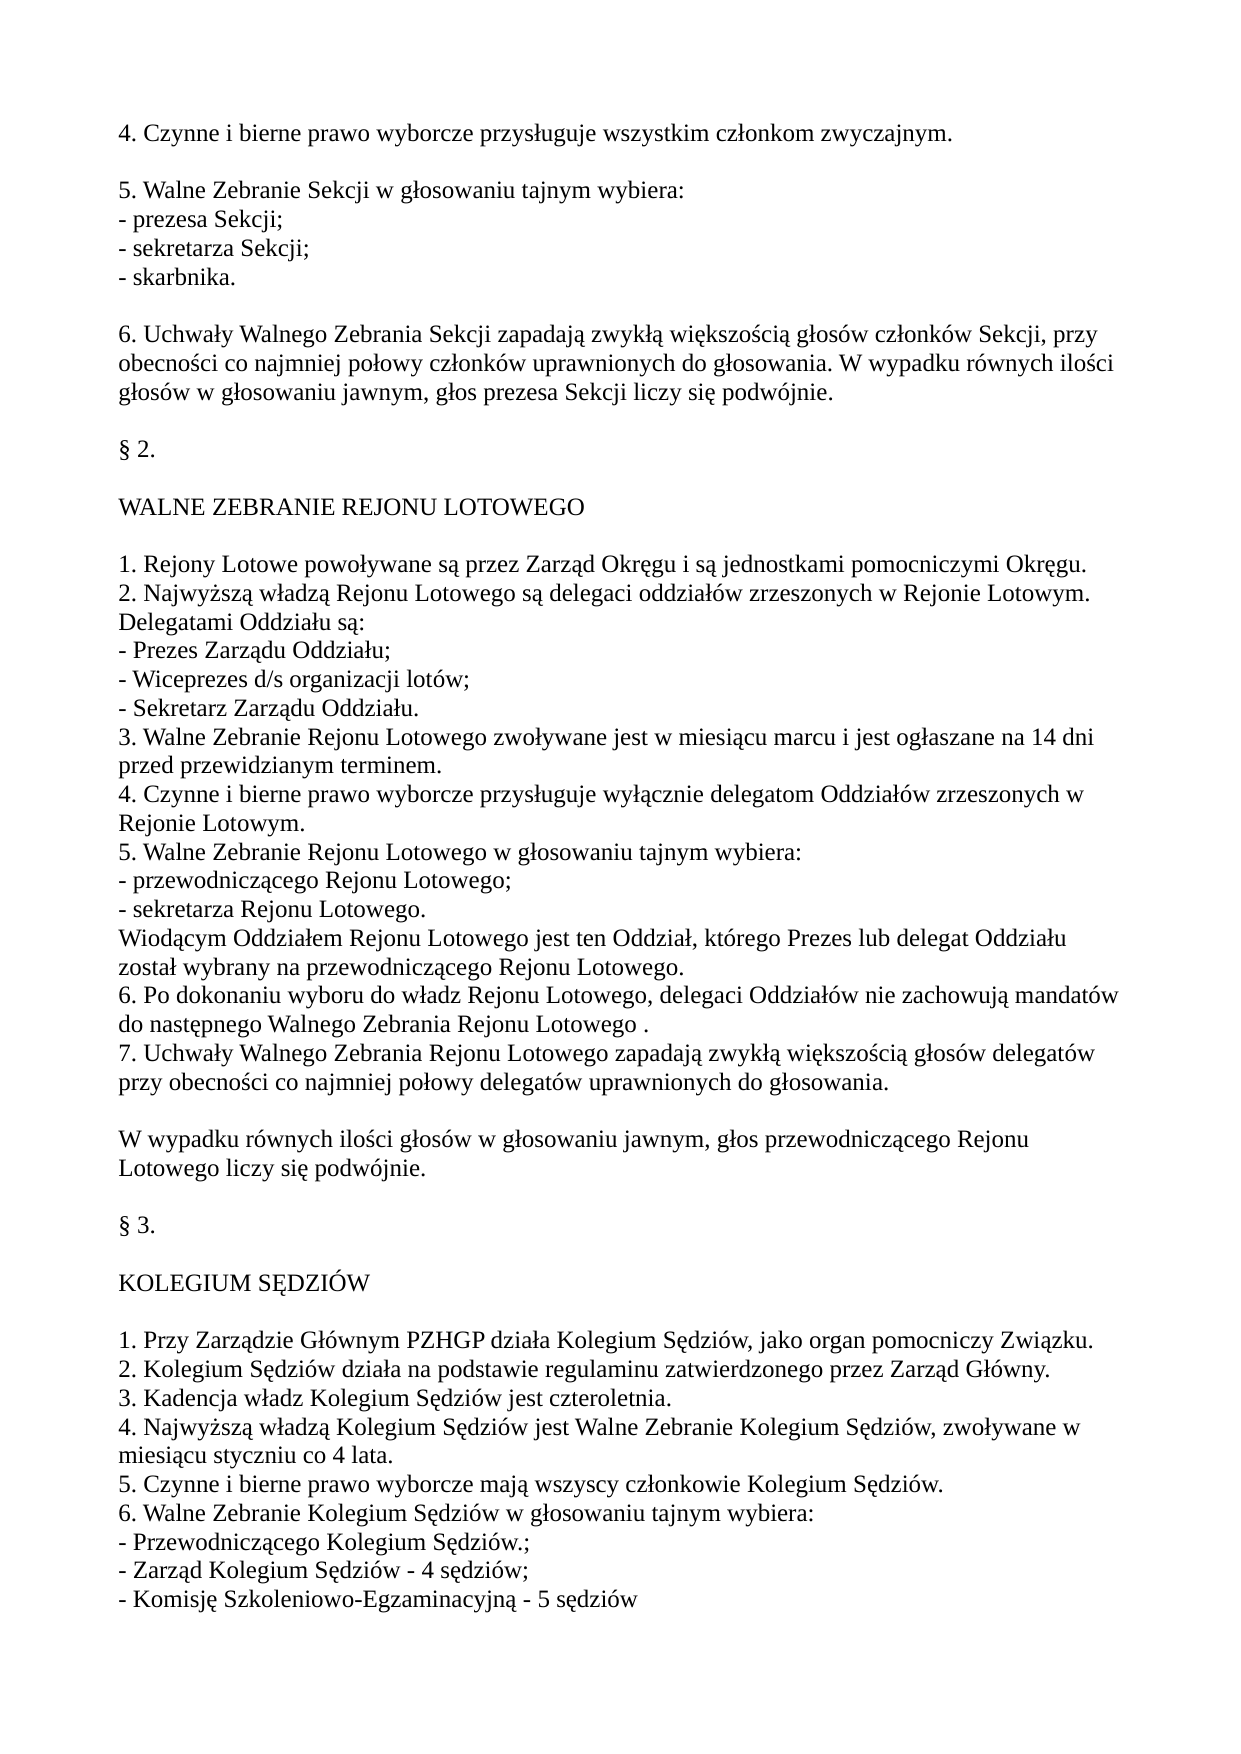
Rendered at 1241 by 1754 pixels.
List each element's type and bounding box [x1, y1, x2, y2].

text [118, 118, 1122, 1613]
